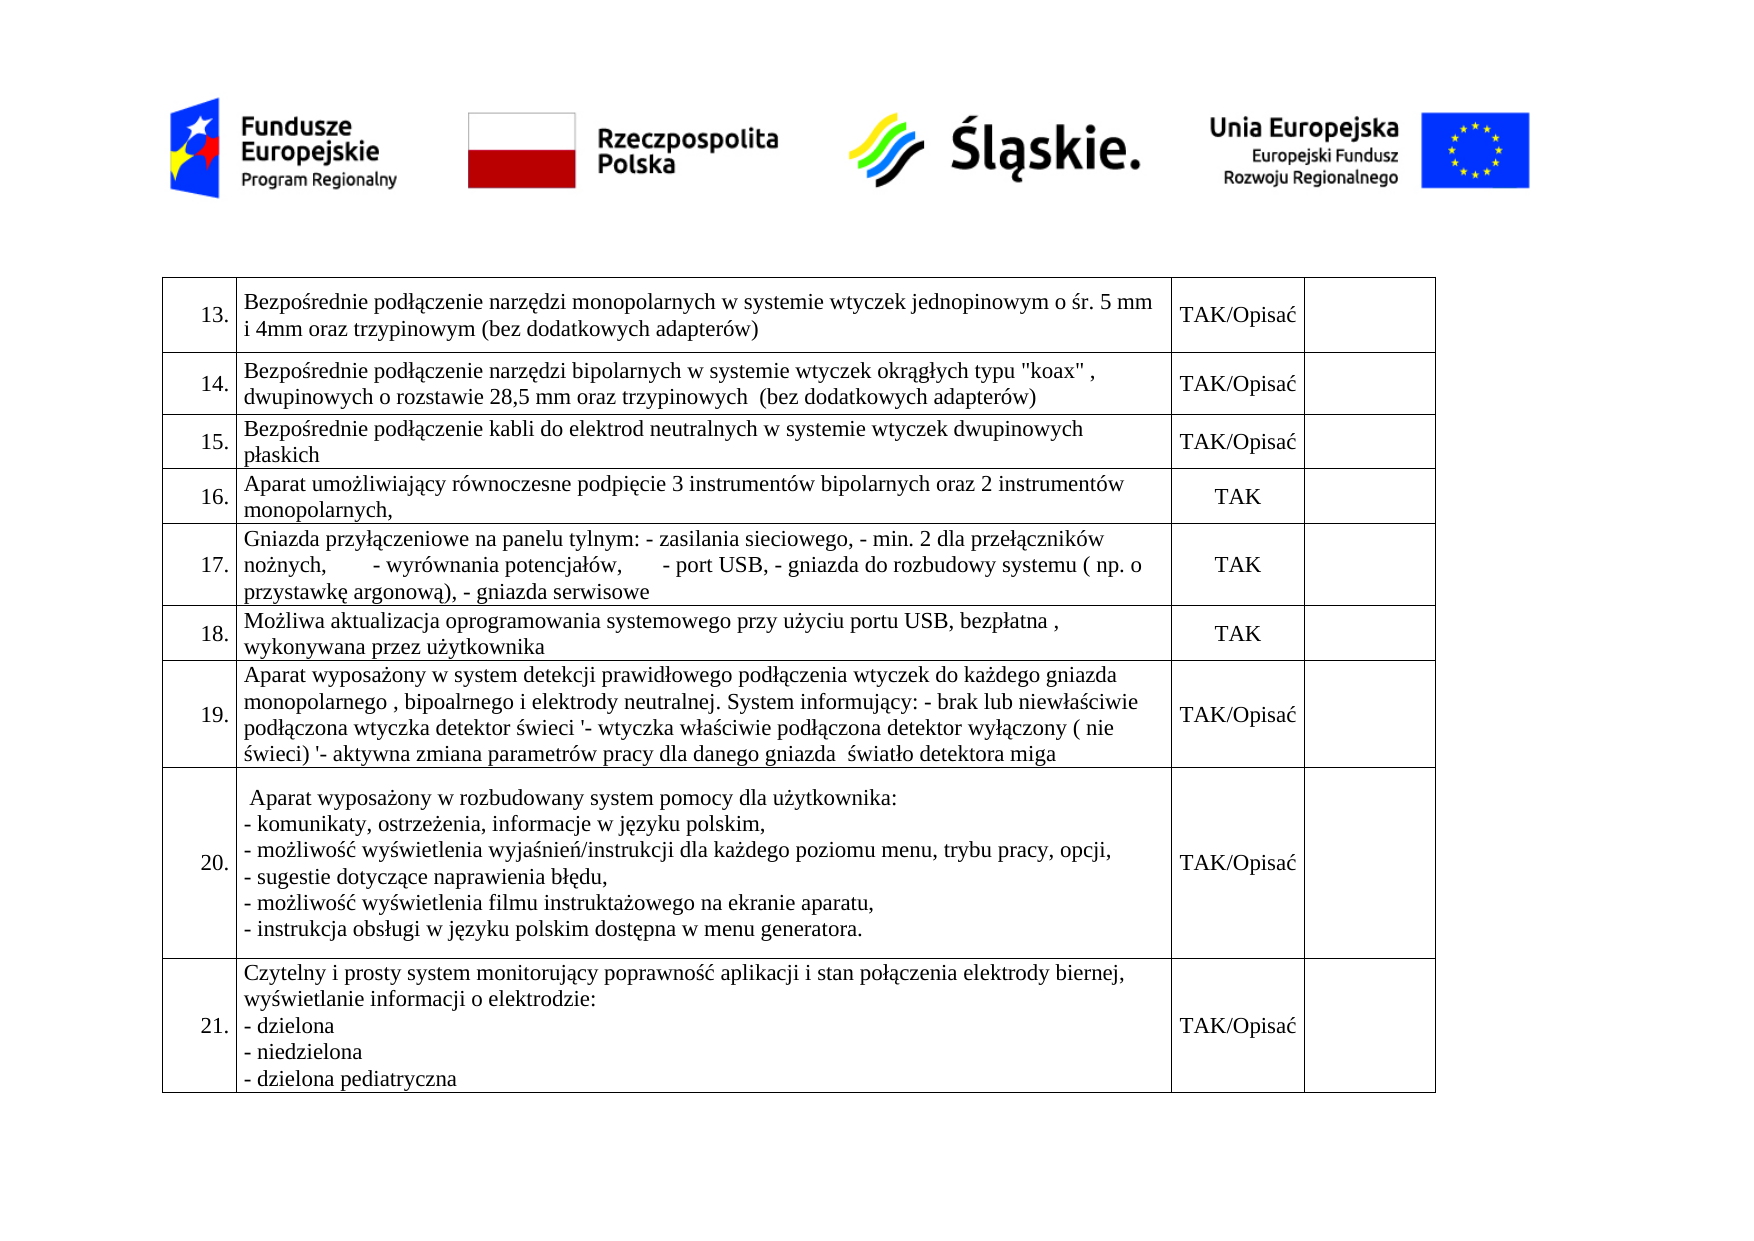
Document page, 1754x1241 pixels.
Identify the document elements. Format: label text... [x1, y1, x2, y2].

table_cell [1305, 661, 1435, 767]
table_cell Gniazda przyłączeniowe na panelu tylnym: - zasilania sieciowego, - min. 2 dla przełączników nożnych, - wyrównania potencjałów, - port USB, - gniazda do rozbudowy systemu ( np. o przystawkę argonową), - gniazda serwisowe [237, 524, 1171, 605]
table_cell 19. [163, 661, 236, 767]
table_cell TAK/Opisać [1172, 959, 1304, 1092]
table_cell TAK/Opisać [1172, 661, 1304, 767]
table_cell [1305, 469, 1435, 523]
table_cell TAK/Opisać [1172, 353, 1304, 414]
table_cell TAK [1172, 524, 1304, 605]
table_cell 18. [163, 606, 236, 660]
table_cell [1305, 606, 1435, 660]
table_cell 17. [163, 524, 236, 605]
table_cell [1305, 524, 1435, 605]
table_cell [1305, 353, 1435, 414]
table_cell [1305, 278, 1435, 352]
table_cell 14. [163, 353, 236, 414]
table_cell 20. [163, 768, 236, 957]
table_cell Możliwa aktualizacja oprogramowania systemowego przy użyciu portu USB, bezpłatna , wykonywana przez użytkownika [237, 606, 1171, 660]
table_cell 16. [163, 469, 236, 523]
table_cell TAK/Opisać [1172, 278, 1304, 352]
table_cell TAK/Opisać [1172, 415, 1304, 468]
table_cell Aparat wyposażony w system detekcji prawidłowego podłączenia wtyczek do każdego gniazda monopolarnego , bipoalrnego i elektrody neutralnej. System informujący: - brak lub niewłaściwie podłączona wtyczka detektor świeci '- wtyczka właściwie podłączona detektor wyłączony ( nie świeci) '- aktywna zmiana parametrów pracy dla danego gniazda światło detektora miga [237, 661, 1171, 767]
picture [147, 73, 1553, 221]
table_cell Bezpośrednie podłączenie narzędzi bipolarnych w systemie wtyczek okrągłych typu "koax" , dwupinowych o rozstawie 28,5 mm oraz trzypinowych (bez dodatkowych adapterów) [237, 353, 1171, 414]
table_cell [1305, 768, 1435, 957]
table_cell Bezpośrednie podłączenie kabli do elektrod neutralnych w systemie wtyczek dwupinowych płaskich [237, 415, 1171, 468]
table_cell Aparat umożliwiający równoczesne podpięcie 3 instrumentów bipolarnych oraz 2 instrumentów monopolarnych, [237, 469, 1171, 523]
table_cell 13. [163, 278, 236, 352]
table_cell TAK [1172, 606, 1304, 660]
table_cell 15. [163, 415, 236, 468]
table_cell [1305, 959, 1435, 1092]
table_cell Bezpośrednie podłączenie narzędzi monopolarnych w systemie wtyczek jednopinowym o śr. 5 mm i 4mm oraz trzypinowym (bez dodatkowych adapterów) [237, 278, 1171, 352]
table_cell TAK [1172, 469, 1304, 523]
table_cell TAK/Opisać [1172, 768, 1304, 957]
table_cell 21. [163, 959, 236, 1092]
table_cell [1305, 415, 1435, 468]
table_cell Aparat wyposażony w rozbudowany system pomocy dla użytkownika: - komunikaty, ostrzeżenia, informacje w języku polskim, - możliwość wyświetlenia wyjaśnień/instrukcji dla każdego poziomu menu, trybu pracy, opcji, - sugestie dotyczące naprawienia błędu, - możliwość wyświetlenia filmu instruktażowego na ekranie aparatu, - instrukcja obsługi w języku polskim dostępna w menu generatora. [237, 768, 1171, 957]
